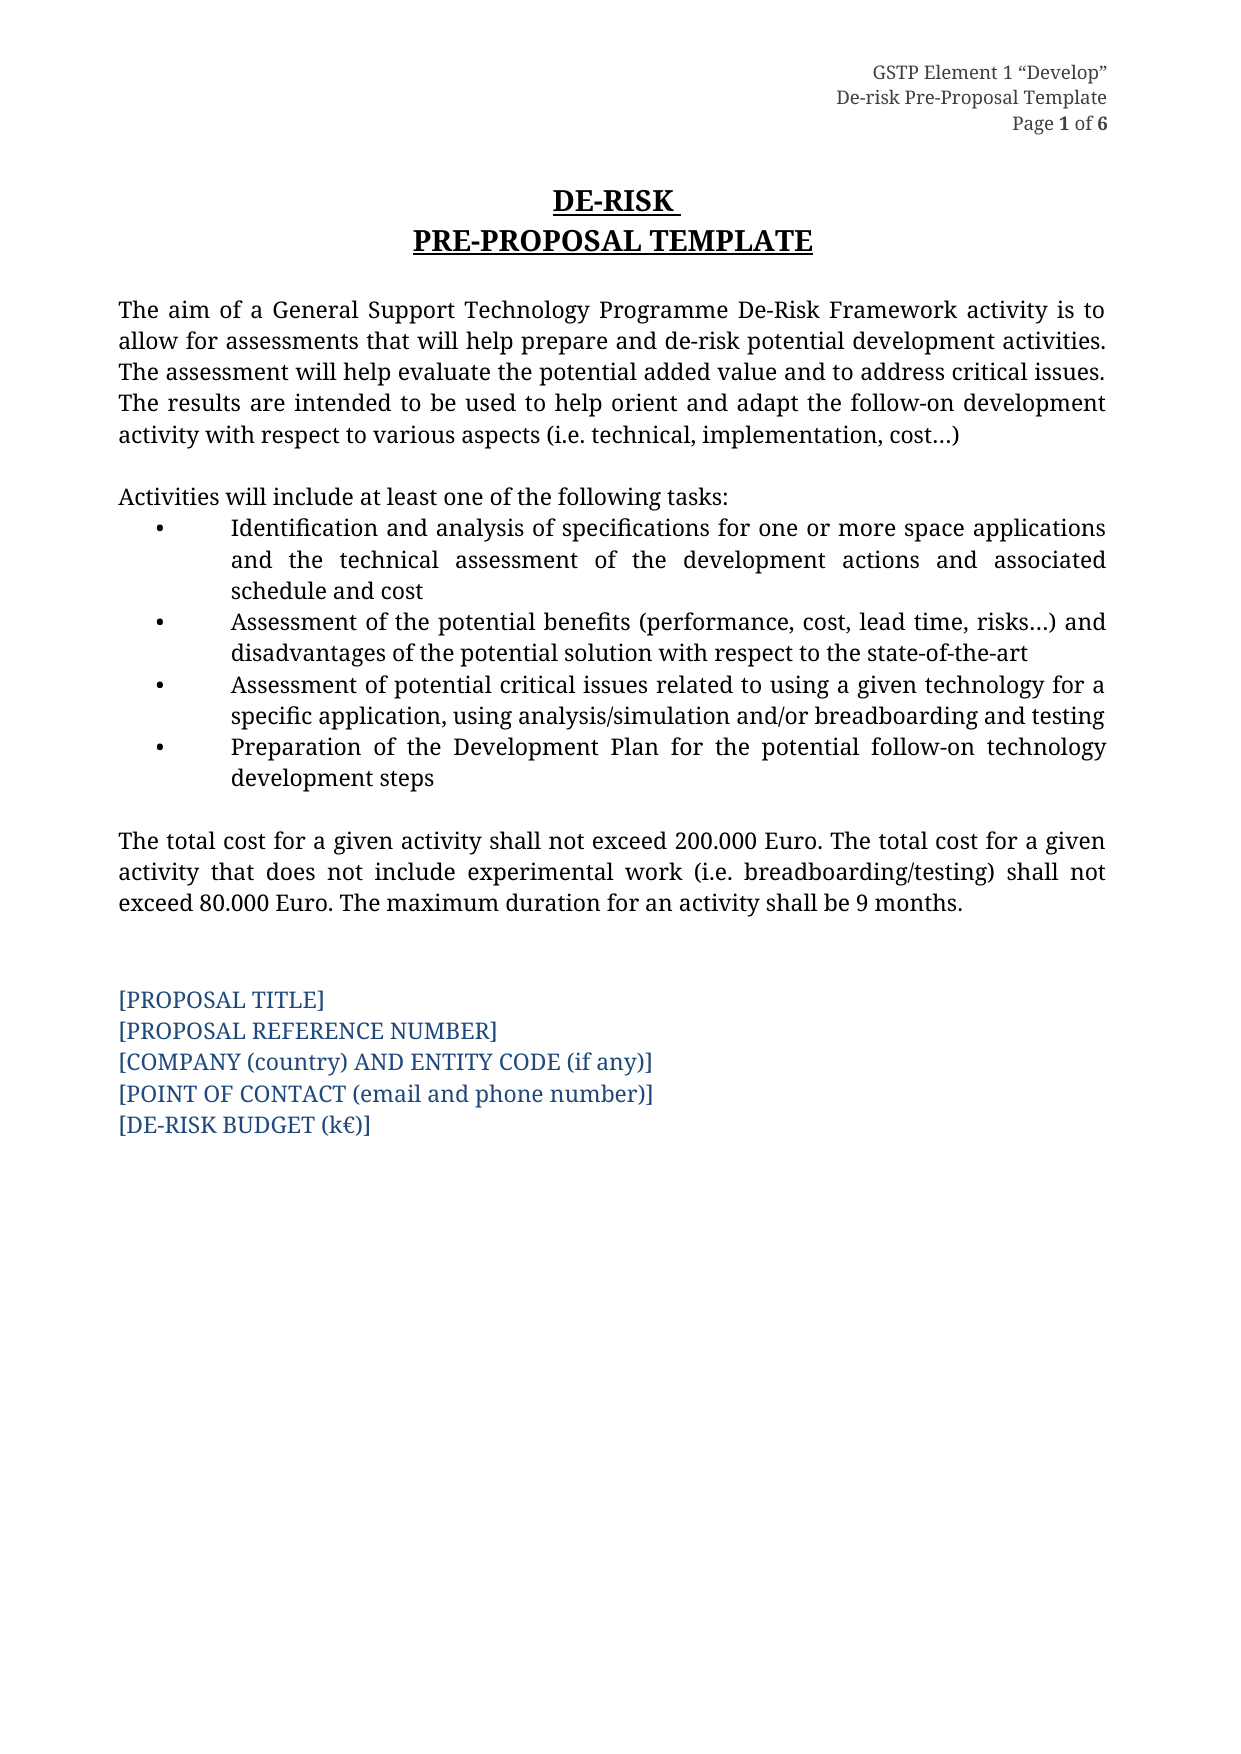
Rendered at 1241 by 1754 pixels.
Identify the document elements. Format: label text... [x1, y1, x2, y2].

list Assessment of the potential benefits (performance, cost, lead time, risks…) and disadvantages of the potential solution with respect to the state-of-the-art [156, 606, 1107, 668]
text Activities will include at least one of the following tasks: [118, 481, 1107, 512]
text [DE-RISK BUDGET (k€)] [118, 1109, 1107, 1140]
text [POINT OF CONTACT (email and phone number)] [118, 1078, 1107, 1109]
list Identification and analysis of specifications for one or more space applications and the technical assessment of the development actions and associated schedule and cost [156, 512, 1107, 606]
list Assessment of potential critical issues related to using a given technology for a specific application, using analysis/simulation and/or breadboarding and testing [156, 668, 1107, 731]
title PRE-PROPOSAL TEMPLATE [118, 220, 1107, 259]
text [PROPOSAL TITLE] [118, 984, 1107, 1015]
text [COMPANY (country) AND ENTITY CODE (if any)] [118, 1046, 1107, 1078]
list Preparation of the Development Plan for the potential follow-on technology development steps [156, 731, 1107, 793]
text [PROPOSAL REFERENCE NUMBER] [118, 1015, 1107, 1046]
text The total cost for a given activity shall not exceed 200.000 Euro. The total cost for a given activity that does not include experimental work (i.e. breadboarding/testing) shall not exceed 80.000 Euro. The maximum duration for an activity shall be 9 months. [118, 825, 1107, 918]
title DE-RISK [118, 180, 1107, 220]
text The aim of a General Support Technology Programme De-Risk Framework activity is to allow for assessments that will help prepare and de-risk potential development activities. The assessment will help evaluate the potential added value and to address critical issues. The results are intended to be used to help orient and adapt the follow-on development activity with respect to various aspects (i.e. technical, implementation, cost…) [118, 293, 1107, 450]
